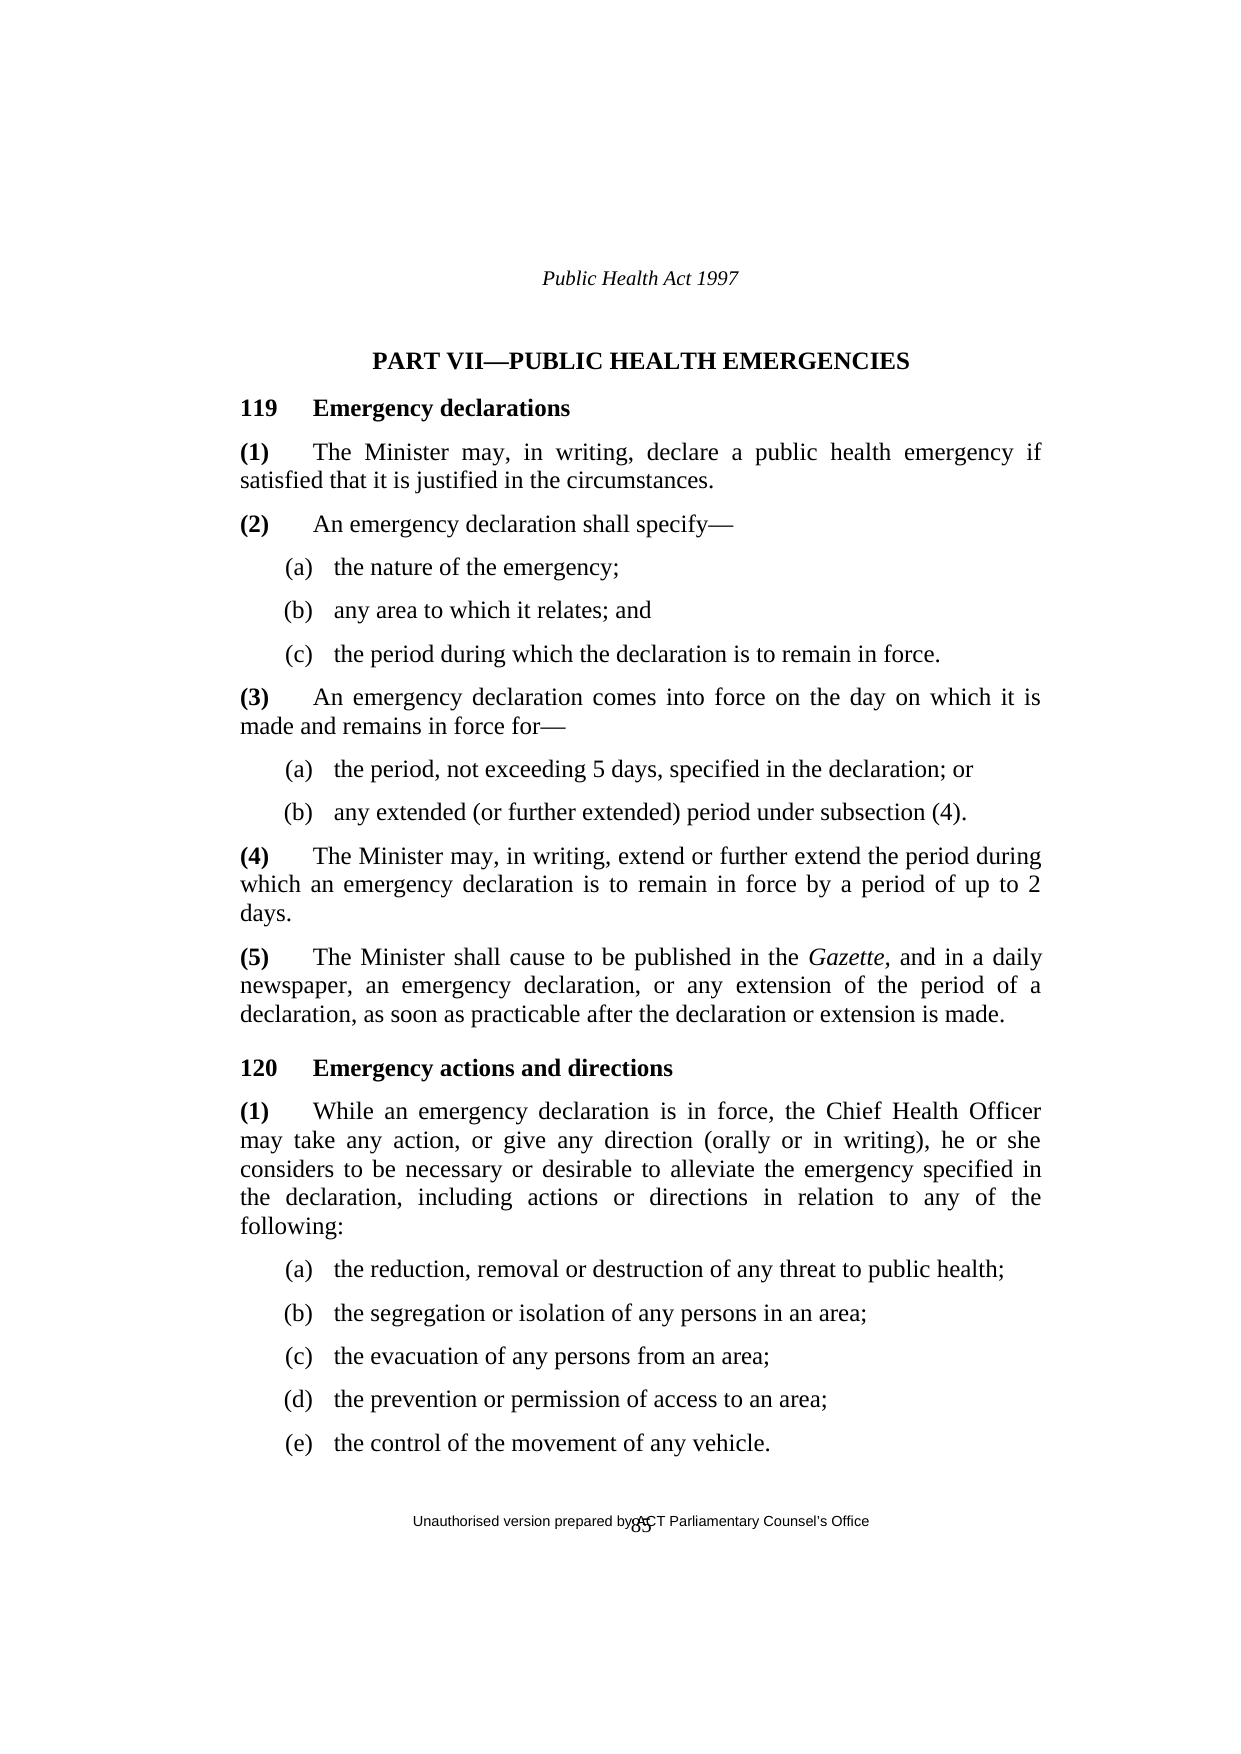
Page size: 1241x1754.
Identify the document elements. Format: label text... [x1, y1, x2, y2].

text (c) the period during which the declaration is to remain in force. [240, 639, 1042, 667]
text (b) the segregation or isolation of any persons in an area; [240, 1298, 1042, 1327]
text (b) any area to which it relates; and [240, 595, 1042, 624]
text part VII—Public health emergencies [240, 346, 1042, 374]
text (c) the evacuation of any persons from an area; [240, 1341, 1042, 1370]
text (5) The Minister shall cause to be published in the Gazette, and in a daily newspaper, an emergency declaration, or any extension of the period of a declaration, as soon as practicable after the declaration or extension is made. [240, 942, 1042, 1028]
text 120 Emergency actions and directions [240, 1053, 1042, 1082]
text (1) While an emergency declaration is in force, the Chief Health Officer may take any action, or give any direction (orally or in writing), he or she considers to be necessary or desirable to alleviate the emergency specified in the declaration, including actions or directions in relation to any of the following: [240, 1096, 1042, 1240]
text (1) The Minister may, in writing, declare a public health emergency if satisfied that it is justified in the circumstances. [240, 437, 1042, 494]
text (a) the nature of the emergency; [240, 552, 1042, 581]
text (2) An emergency declaration shall specify— [240, 509, 1042, 537]
text (d) the prevention or permission of access to an area; [240, 1384, 1042, 1413]
text (b) any extended (or further extended) period under subsection (4). [240, 797, 1042, 826]
text (e) the control of the movement of any vehicle. [240, 1428, 1042, 1457]
text (a) the reduction, removal or destruction of any threat to public health; [240, 1254, 1042, 1283]
text (3) An emergency declaration comes into force on the day on which it is made and remains in force for— [240, 682, 1042, 739]
text 119 Emergency declarations [240, 393, 1042, 422]
text (4) The Minister may, in writing, extend or further extend the period during which an emergency declaration is to remain in force by a period of up to 2 days. [240, 841, 1042, 927]
text (a) the period, not exceeding 5 days, specified in the declaration; or [240, 754, 1042, 783]
